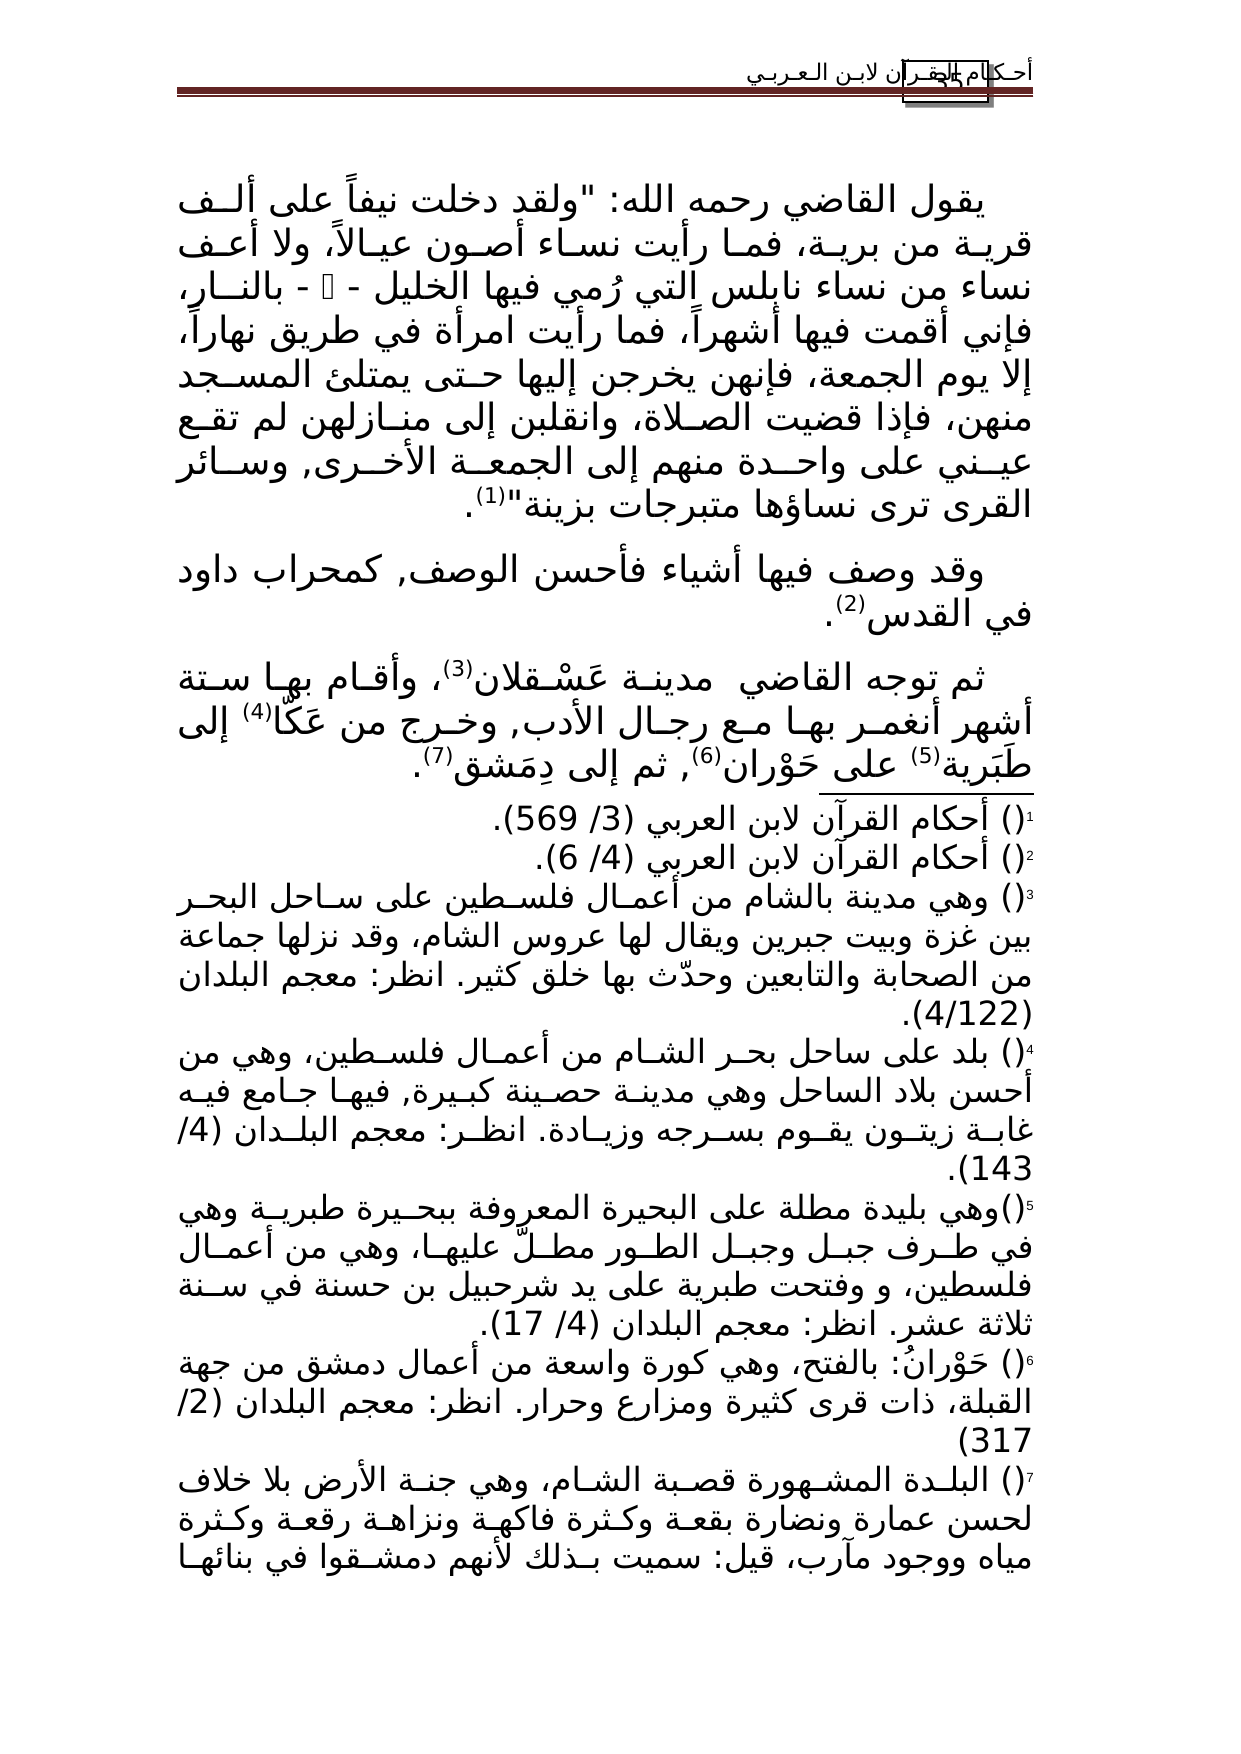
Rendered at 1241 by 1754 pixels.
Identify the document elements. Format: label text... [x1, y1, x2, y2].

text ثم توجه القاضي مدينة عَسْقلان()، وأقام بها ستة أشهر أنغمر بها مع رجال الأدب, وخرج من عَكّا() إلى طَبَرية() على حَوْران(), ثم إلى دِمَشق(). [177, 656, 1033, 787]
text وقد وصف فيها أشياء فأحسن الوصف, كمحراب داود في القدس(). [177, 548, 1033, 635]
text يقول القاضي رحمه الله: "ولقد دخلت نيفاً على ألف قرية من برية، فما رأيت نساء أصون عيالاً، ولا أعف نساء من نساء نابلس التي رُمي فيها الخليل - - بالنار، فإني أقمت فيها أشهراً، فما رأيت امرأة في طريق نهاراً، إلا يوم الجمعة، فإنهن يخرجن إليها حتى يمتلئ المسجد منهن، فإذا قضيت الصلاة، وانقلبن إلى منازلهن لم تقع عيني على واحدة منهم إلى الجمعة الأخرى, وسائر القرى ترى نساؤها متبرجات بزينة"(). [177, 178, 1033, 527]
